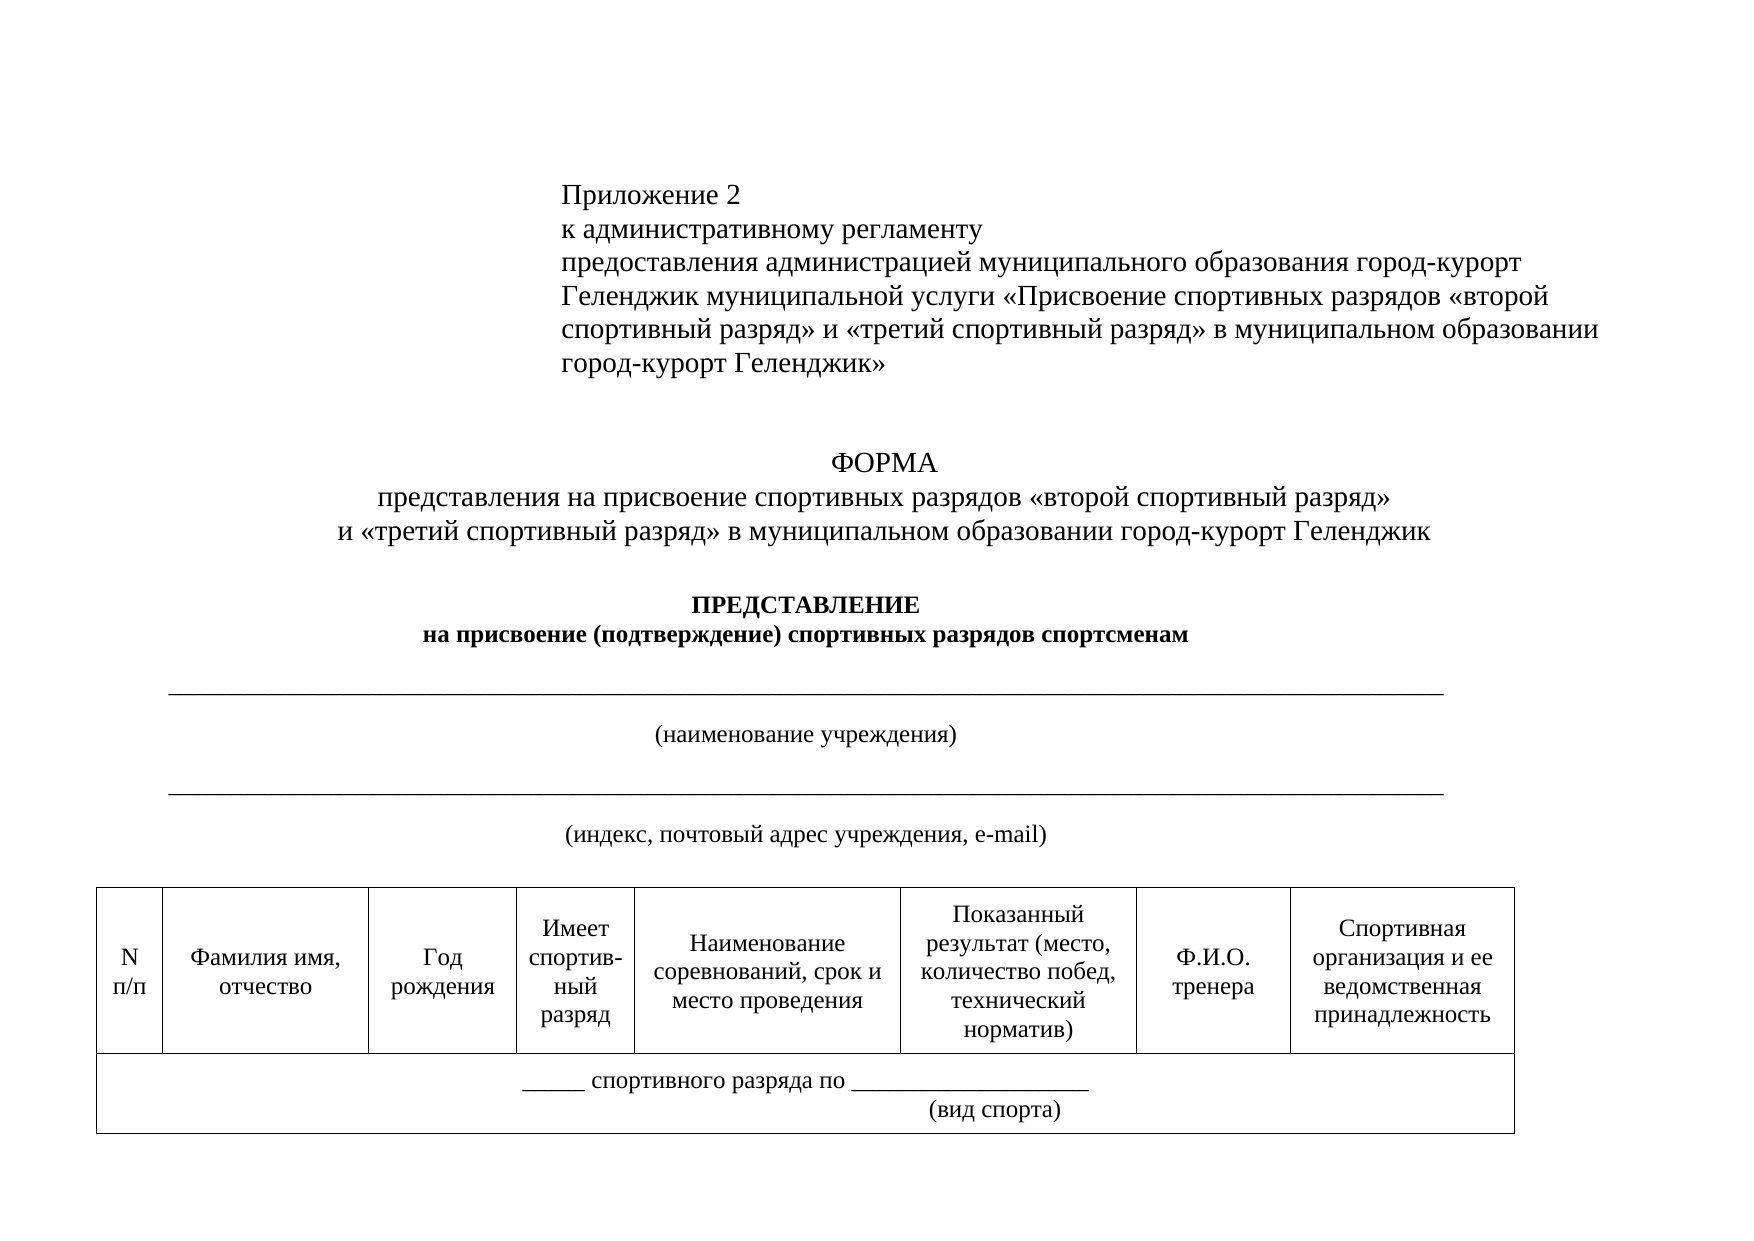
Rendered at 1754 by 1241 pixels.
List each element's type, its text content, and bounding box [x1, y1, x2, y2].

table_header Год рождения [369, 888, 516, 1053]
table_header Фамилия имя, отчество [163, 888, 368, 1053]
table_header Спортивная организация и ее ведомственная принадлежность [1291, 888, 1514, 1053]
table_cell (наименование учреждения) [97, 709, 1515, 758]
table_header N п/п [97, 888, 162, 1053]
table_header Наименование соревнований, срок и место проведения [635, 888, 900, 1053]
table_header Имеет спортив-ный разряд [517, 888, 634, 1053]
table_cell ______________________________________________________________________________________________________ [97, 659, 1515, 708]
text и «третий спортивный разряд» в муниципальном образовании город-курорт Геленджик [103, 513, 1665, 546]
text предоставления администрацией муниципального образования город-курорт Геленджик муниципальной услуги «Присвоение спортивных разрядов «второй спортивный разряд» и «третий спортивный разряд» в муниципальном образовании город-курорт Геленджик» [561, 244, 1665, 378]
text к административному регламенту [561, 211, 1665, 244]
table_header ПРЕДСТАВЛЕНИЕ на присвоение (подтверждение) спортивных разрядов спортсменам [97, 580, 1515, 658]
table_cell _____ спортивного разряда по ___________________ (вид спорта) [97, 1054, 1514, 1133]
table_cell ______________________________________________________________________________________________________ [97, 759, 1515, 808]
text ФОРМА [103, 446, 1665, 479]
table_cell (индекс, почтовый адрес учреждения, e-mail) [97, 809, 1515, 858]
table_header Ф.И.О. тренера [1137, 888, 1290, 1053]
text представления на присвоение спортивных разрядов «второй спортивный разряд» [103, 479, 1665, 513]
text Приложение 2 [561, 177, 1665, 211]
table_header Показанный результат (место, количество побед, технический норматив) [901, 888, 1136, 1053]
